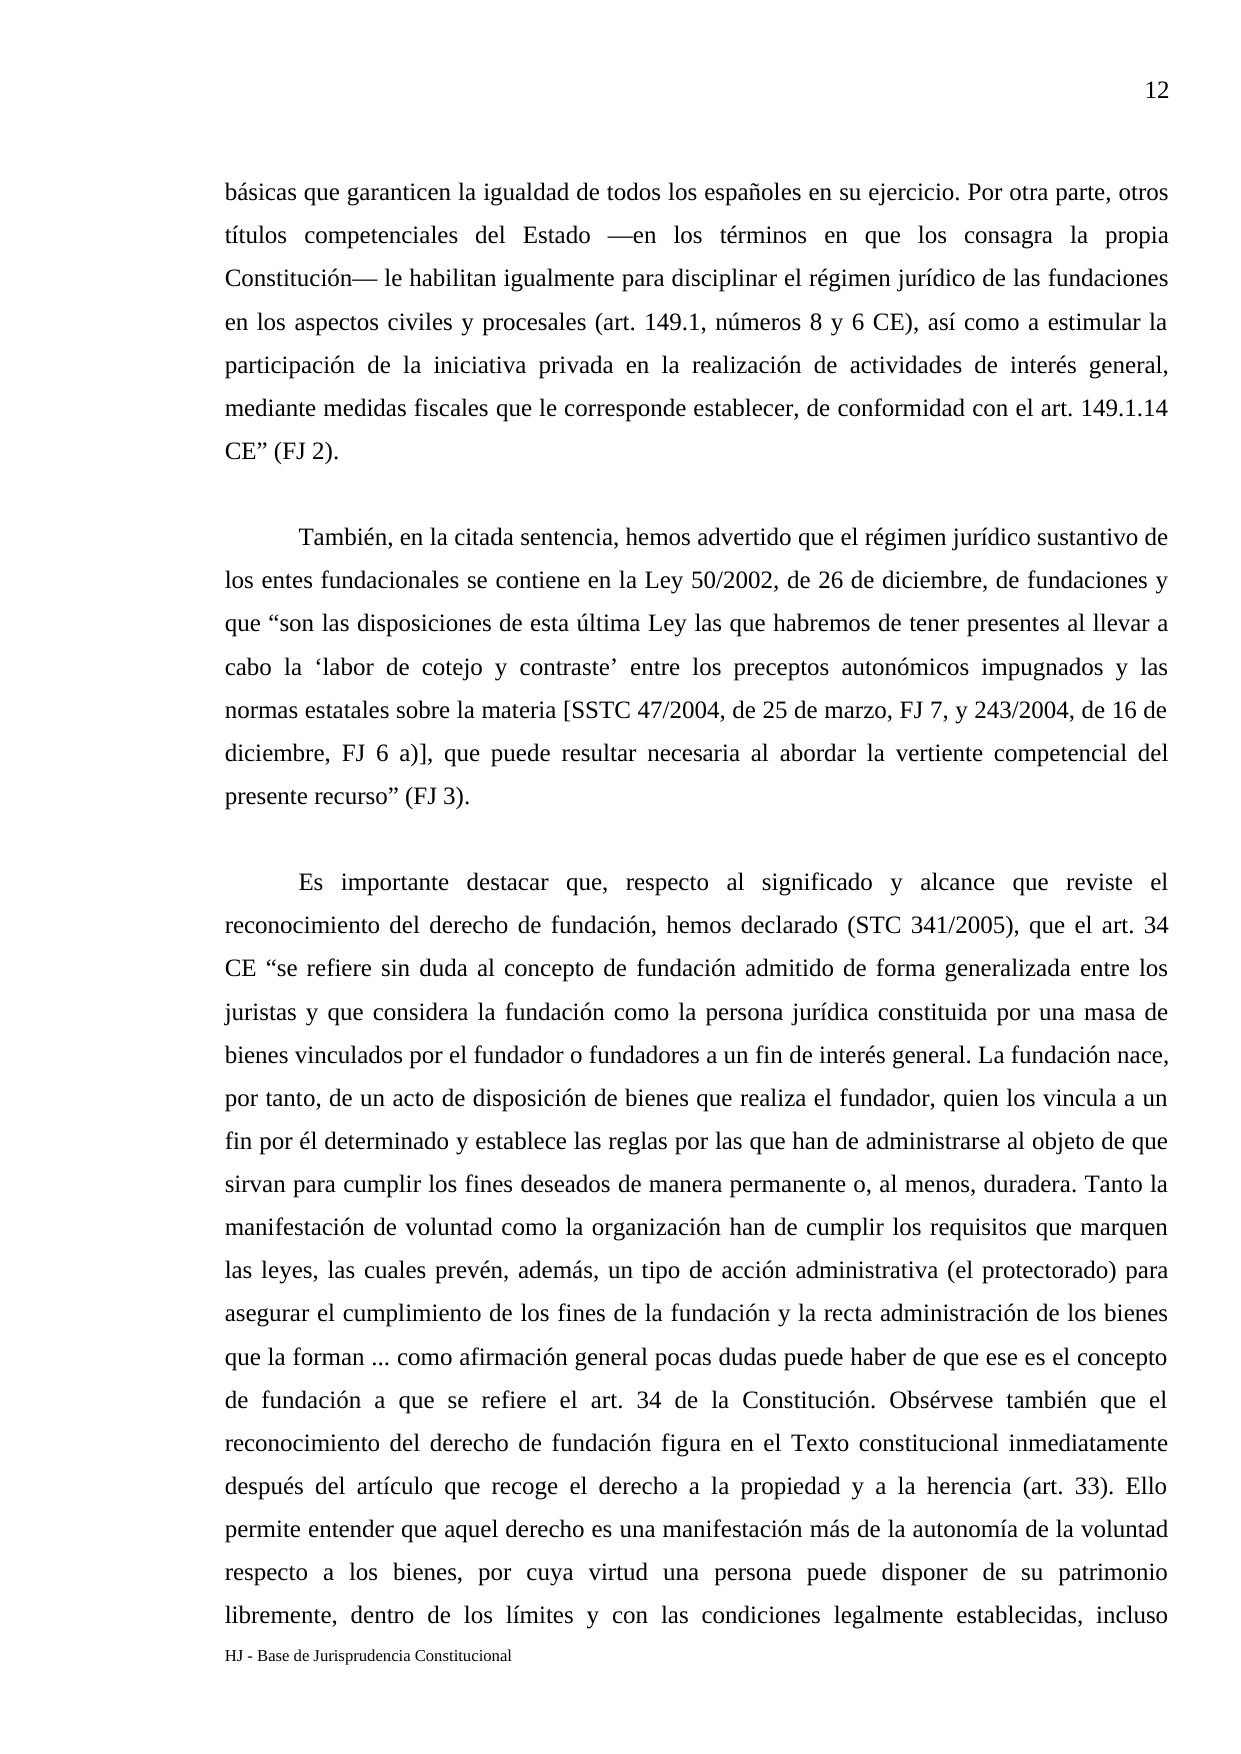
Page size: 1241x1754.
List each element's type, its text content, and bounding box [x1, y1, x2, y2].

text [224, 177, 1169, 465]
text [224, 867, 1169, 1629]
text También, en la citada sentencia, hemos advertido que el régimen jurídico sustantivo de los entes fundacionales se contiene en la Ley 50/2002, de 26 de diciembre, de fundaciones y que “son las disposiciones de esta última Ley las que habremos de tener presentes al llevar a cabo la ‘labor de cotejo y contraste’ entre los preceptos autonómicos impugnados y las normas estatales sobre la materia [SSTC 47/2004, de 25 de marzo, FJ 7, y 243/2004, de 16 de diciembre, FJ 6 a)], que puede resultar necesaria al abordar la vertiente competencial del presente recurso” (FJ 3). [224, 522, 1169, 810]
